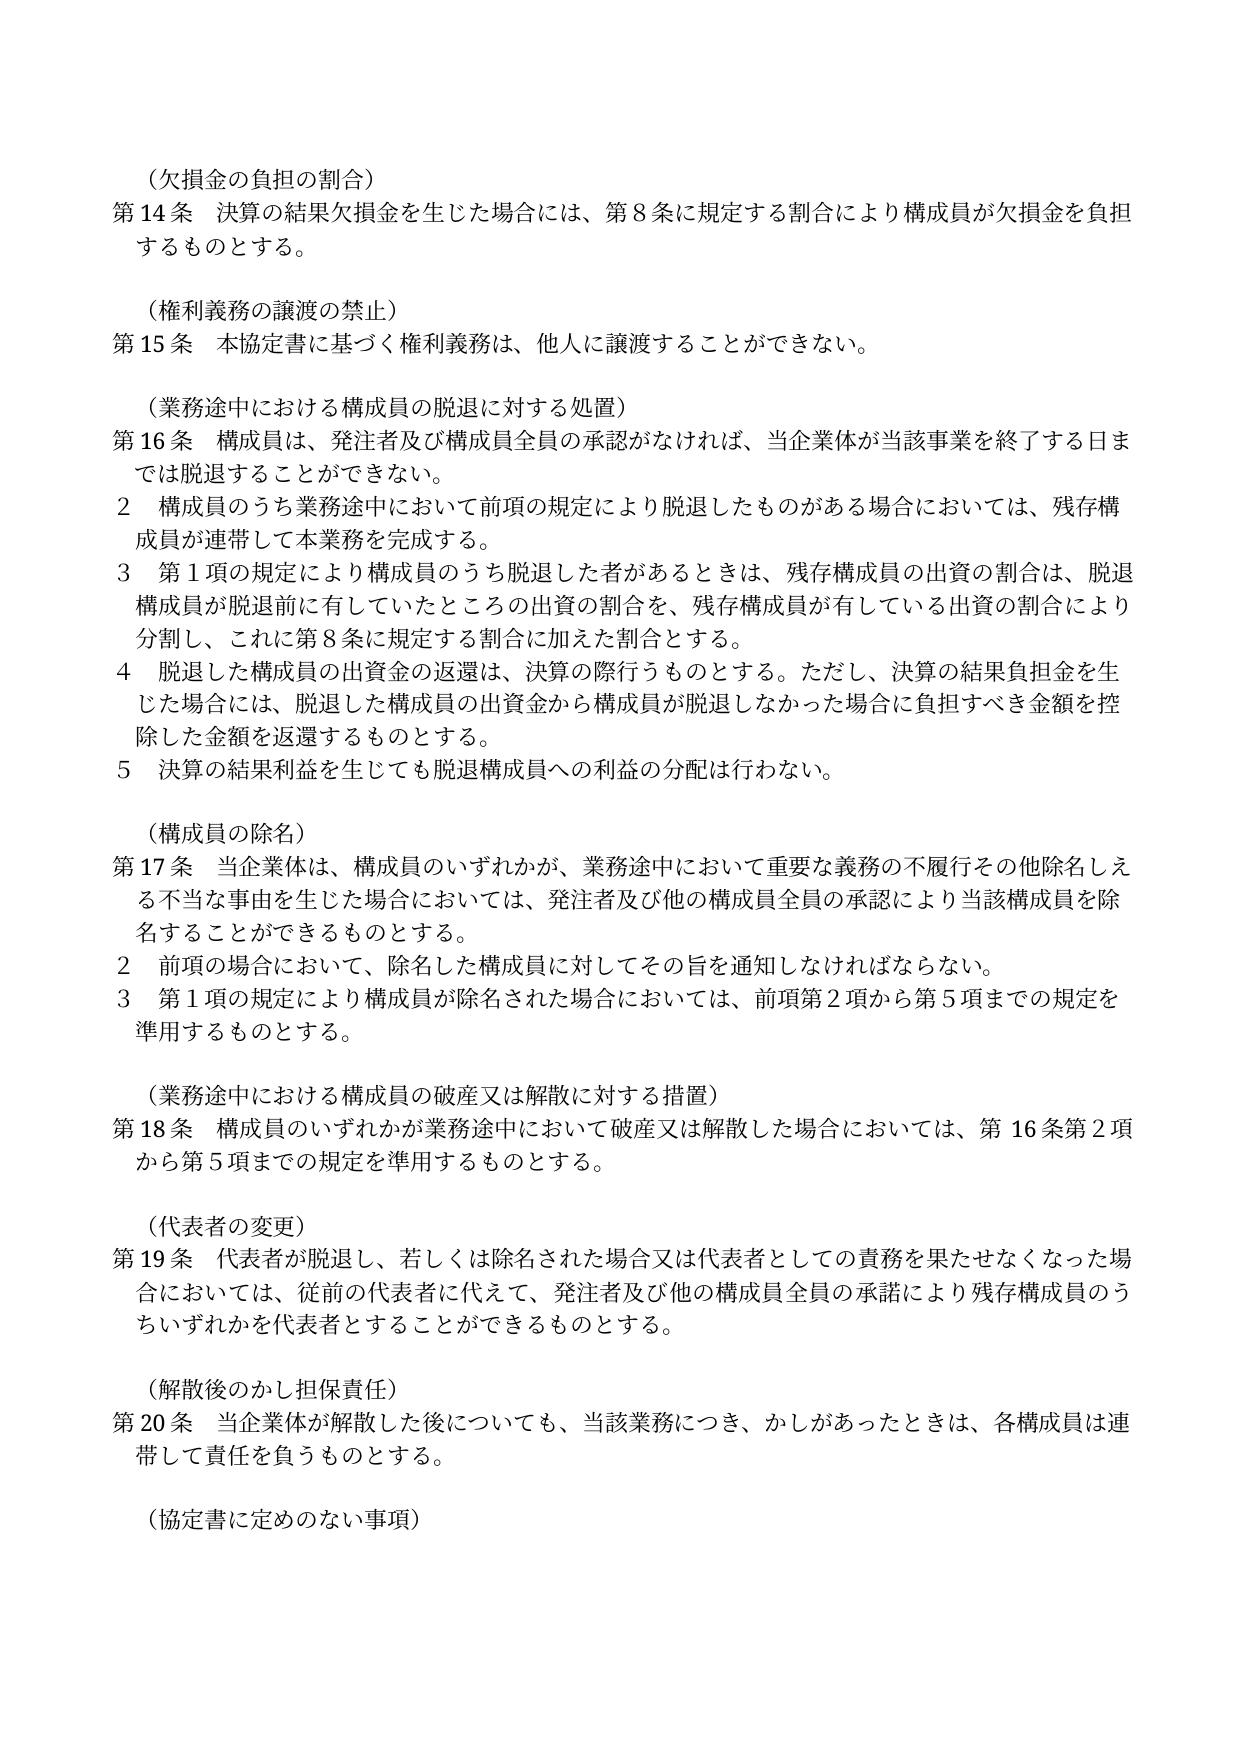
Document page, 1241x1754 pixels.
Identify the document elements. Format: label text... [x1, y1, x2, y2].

text （協定書に定めのない事項） [112, 1502, 1134, 1535]
text 第19条 代表者が脱退し、若しくは除名された場合又は代表者としての責務を果たせなくなった場合においては、従前の代表者に代えて、発注者及び他の構成員全員の承諾により残存構成員のうちいずれかを代表者とすることができるものとする。 [112, 1241, 1134, 1340]
text （業務途中における構成員の脱退に対する処置） [112, 390, 1134, 423]
text 名することができるものとする。 [112, 915, 1134, 948]
text 第20条 当企業体が解散した後についても、当該業務につき、かしがあったときは、各構成員は連帯して責任を負うものとする。 [112, 1404, 1134, 1471]
text 準用するものとする。 [112, 1014, 1134, 1047]
text ２ 前項の場合において、除名した構成員に対してその旨を通知しなければならない。 [112, 948, 1134, 981]
text 第18条 構成員のいずれかが業務途中において破産又は解散した場合においては、第16条第２項から第５項までの規定を準用するものとする。 [112, 1111, 1134, 1177]
text ２ 構成員のうち業務途中において前項の規定により脱退したものがある場合においては、残存構 [112, 489, 1134, 522]
text （代表者の変更） [112, 1208, 1134, 1241]
text （構成員の除名） [112, 816, 1134, 849]
text ５ 決算の結果利益を生じても脱退構成員への利益の分配は行わない。 [112, 752, 1134, 785]
text （解散後のかし担保責任） [112, 1372, 1134, 1404]
text では脱退することができない。 [134, 456, 1134, 489]
text ４ 脱退した構成員の出資金の返還は、決算の際行うものとする。ただし、決算の結果負担金を生 [112, 653, 1134, 686]
text ３ 第１項の規定により構成員が除名された場合においては、前項第２項から第５項までの規定を [112, 981, 1134, 1014]
text 第14条 決算の結果欠損金を生じた場合には、第８条に規定する割合により構成員が欠損金を負担 [112, 195, 1134, 228]
text （権利義務の譲渡の禁止） [112, 293, 1134, 326]
text 成員が連帯して本業務を完成する。 [112, 522, 1134, 555]
text 第17条 当企業体は、構成員のいずれかが、業務途中において重要な義務の不履行その他除名しえる不当な事由を生じた場合においては、発注者及び他の構成員全員の承認により当該構成員を除 [112, 849, 1134, 915]
text 第16条 構成員は、発注者及び構成員全員の承認がなければ、当企業体が当該事業を終了する日ま [112, 423, 1134, 456]
text （欠損金の負担の割合） [112, 162, 1134, 195]
text じた場合には、脱退した構成員の出資金から構成員が脱退しなかった場合に負担すべき金額を控 [112, 686, 1134, 719]
text （業務途中における構成員の破産又は解散に対する措置） [112, 1078, 1134, 1111]
text 除した金額を返還するものとする。 [112, 719, 1134, 752]
text するものとする。 [112, 228, 1134, 261]
text ３ 第１項の規定により構成員のうち脱退した者があるときは、残存構成員の出資の割合は、脱退構成員が脱退前に有していたところの出資の割合を、残存構成員が有している出資の割合により分割し、これに第８条に規定する割合に加えた割合とする。 [112, 555, 1134, 653]
text 第15条 本協定書に基づく権利義務は、他人に譲渡することができない。 [112, 326, 1134, 359]
